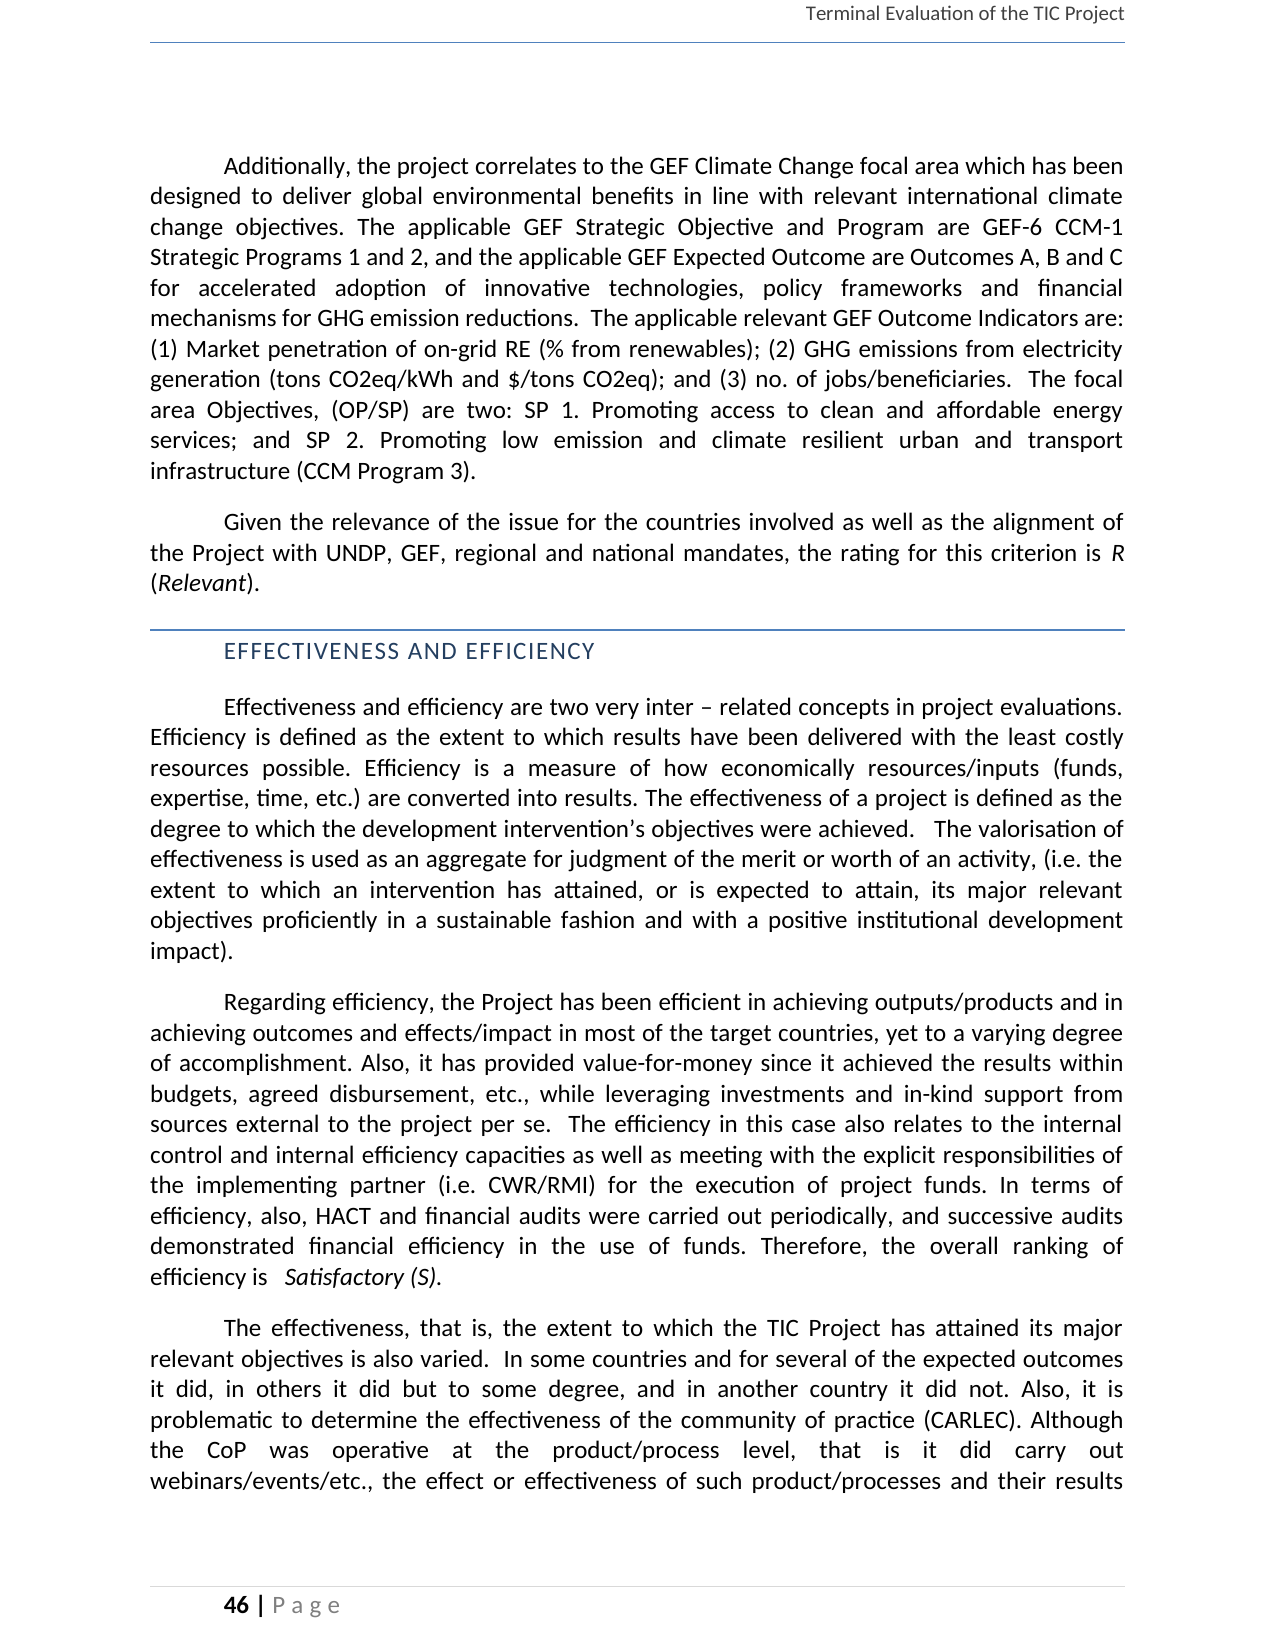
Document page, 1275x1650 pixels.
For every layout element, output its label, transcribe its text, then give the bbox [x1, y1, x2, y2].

text Additionally, the project correlates to the GEF Climate Change focal area which has been designed to deliver global environmental benefits in line with relevant international climate change objectives. The applicable GEF Strategic Objective and Program are GEF-6 CCM-1 Strategic Programs 1 and 2, and the applicable GEF Expected Outcome are Outcomes A, B and C for accelerated adoption of innovative technologies, policy frameworks and financial mechanisms for GHG emission reductions. The applicable relevant GEF Outcome Indicators are: (1) Market penetration of on-grid RE (% from renewables); (2) GHG emissions from electricity generation (tons CO2eq/kWh and $/tons CO2eq); and (3) no. of jobs/beneficiaries. The focal area Objectives, (OP/SP) are two: SP 1. Promoting access to clean and affordable energy services; and SP 2. Promoting low emission and climate resilient urban and transport infrastructure (CCM Program 3). [150, 150, 1125, 486]
text Effectiveness and efficiency are two very inter – related concepts in project evaluations. Efficiency is defined as the extent to which results have been delivered with the least costly resources possible. Efficiency is a measure of how economically resources/inputs (funds, expertise, time, etc.) are converted into results. The effectiveness of a project is defined as the degree to which the development intervention’s objectives were achieved. The valorisation of effectiveness is used as an aggregate for judgment of the merit or worth of an activity, (i.e. the extent to which an intervention has attained, or is expected to attain, its major relevant objectives proficiently in a sustainable fashion and with a positive institutional development impact). [150, 691, 1125, 965]
text Regarding efficiency, the Project has been efficient in achieving outputs/products and in achieving outcomes and effects/impact in most of the target countries, yet to a varying degree of accomplishment. Also, it has provided value-for-money since it achieved the results within budgets, agreed disbursement, etc., while leveraging investments and in-kind support from sources external to the project per se. The efficiency in this case also relates to the internal control and internal efficiency capacities as well as meeting with the explicit responsibilities of the implementing partner (i.e. CWR/RMI) for the execution of project funds. In terms of efficiency, also, HACT and financial audits were carried out periodically, and successive audits demonstrated financial efficiency in the use of funds. Therefore, the overall ranking of efficiency is Satisfactory (S). [150, 986, 1125, 1291]
text Given the relevance of the issue for the countries involved as well as the alignment of the Project with UNDP, GEF, regional and national mandates, the rating for this criterion is R (Relevant). [150, 507, 1125, 598]
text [150, 1312, 1125, 1495]
subtitle Effectiveness and Efficiency [150, 631, 1125, 666]
